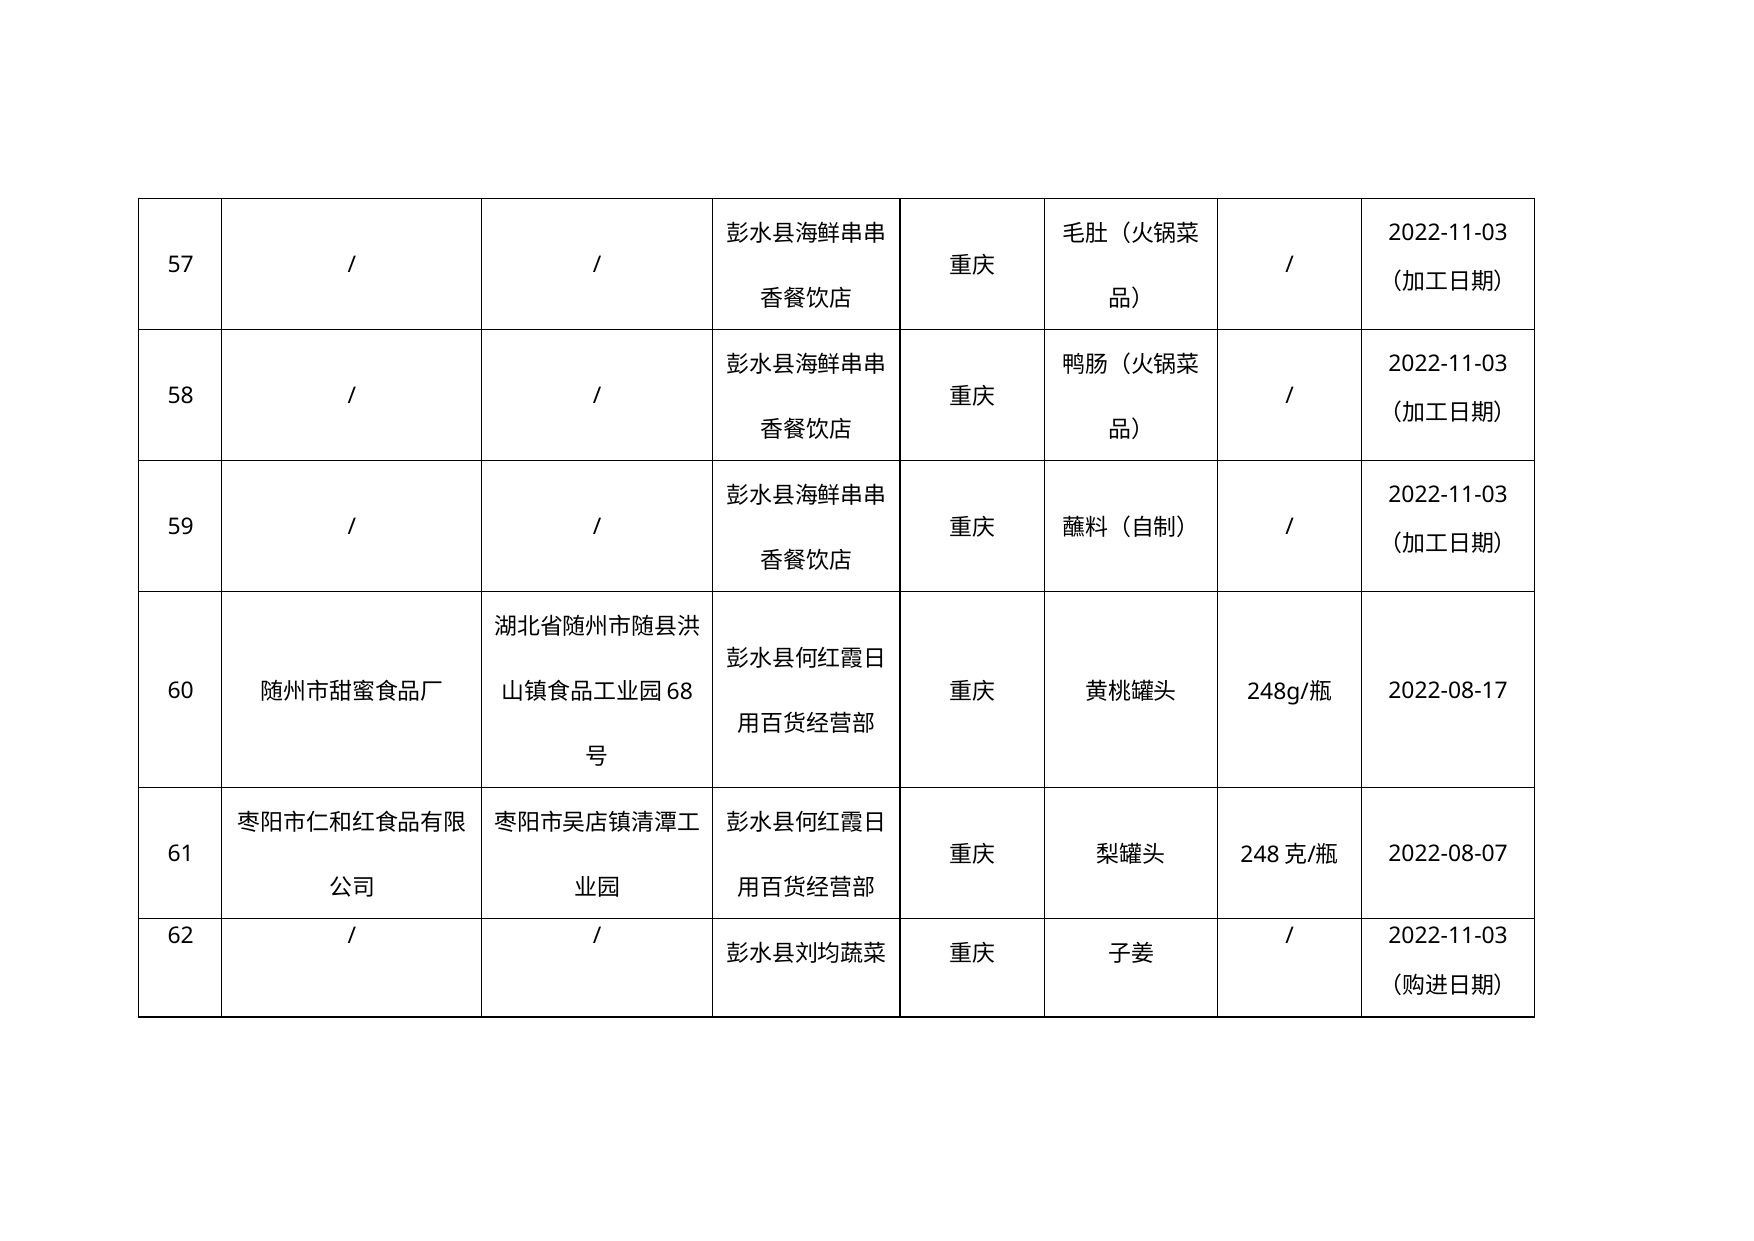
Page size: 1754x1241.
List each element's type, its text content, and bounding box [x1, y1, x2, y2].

table_cell 彭水县海鲜串串香餐饮店 [713, 461, 899, 591]
table_cell 重庆 [901, 919, 1044, 1016]
table_cell 2022-08-07 [1362, 788, 1534, 918]
table_cell 248克/瓶 [1218, 788, 1361, 918]
table_cell 57 [139, 199, 221, 329]
table_cell 彭水县海鲜串串香餐饮店 [713, 330, 899, 460]
table_cell / [222, 199, 481, 329]
table_cell 61 [139, 788, 221, 918]
table_cell / [222, 919, 481, 1016]
table_cell 重庆 [901, 592, 1044, 787]
table_cell 蘸料（自制） [1045, 461, 1217, 591]
table_cell / [222, 461, 481, 591]
table_cell 彭水县何红霞日用百货经营部 [713, 788, 899, 918]
table_cell 2022-11-03（加工日期） [1362, 199, 1534, 329]
table_cell 枣阳市仁和红食品有限公司 [222, 788, 481, 918]
table_cell 62 [139, 919, 221, 1016]
table_cell / [1218, 199, 1361, 329]
table_cell 毛肚（火锅菜品） [1045, 199, 1217, 329]
table_cell 鸭肠（火锅菜品） [1045, 330, 1217, 460]
table_cell / [482, 330, 712, 460]
table_cell 60 [139, 592, 221, 787]
table_cell 黄桃罐头 [1045, 592, 1217, 787]
table_cell 2022-11-03（购进日期） [1362, 919, 1534, 1016]
table_cell 子姜 [1045, 919, 1217, 1016]
table_cell / [1218, 461, 1361, 591]
table_cell 湖北省随州市随县洪山镇食品工业园68号 [482, 592, 712, 787]
table_cell / [1218, 919, 1361, 1016]
table_cell / [482, 199, 712, 329]
table_cell 重庆 [901, 788, 1044, 918]
table_cell / [482, 919, 712, 1016]
table_cell 彭水县何红霞日用百货经营部 [713, 592, 899, 787]
table_cell / [222, 330, 481, 460]
table_cell / [1218, 330, 1361, 460]
table_cell / [482, 461, 712, 591]
table_cell 彭水县刘均蔬菜批发部 [713, 919, 899, 1016]
table_cell 重庆 [901, 199, 1044, 329]
table_cell 彭水县海鲜串串香餐饮店 [713, 199, 899, 329]
table_cell 重庆 [901, 461, 1044, 591]
table_cell 58 [139, 330, 221, 460]
table_cell 枣阳市吴店镇清潭工业园 [482, 788, 712, 918]
table_cell 随州市甜蜜食品厂 [222, 592, 481, 787]
table_cell 2022-11-03（加工日期） [1362, 461, 1534, 591]
table_cell 重庆 [901, 330, 1044, 460]
table_cell 248g/瓶 [1218, 592, 1361, 787]
table_cell 2022-11-03（加工日期） [1362, 330, 1534, 460]
table_cell 梨罐头 [1045, 788, 1217, 918]
table_cell 59 [139, 461, 221, 591]
table_cell 2022-08-17 [1362, 592, 1534, 787]
